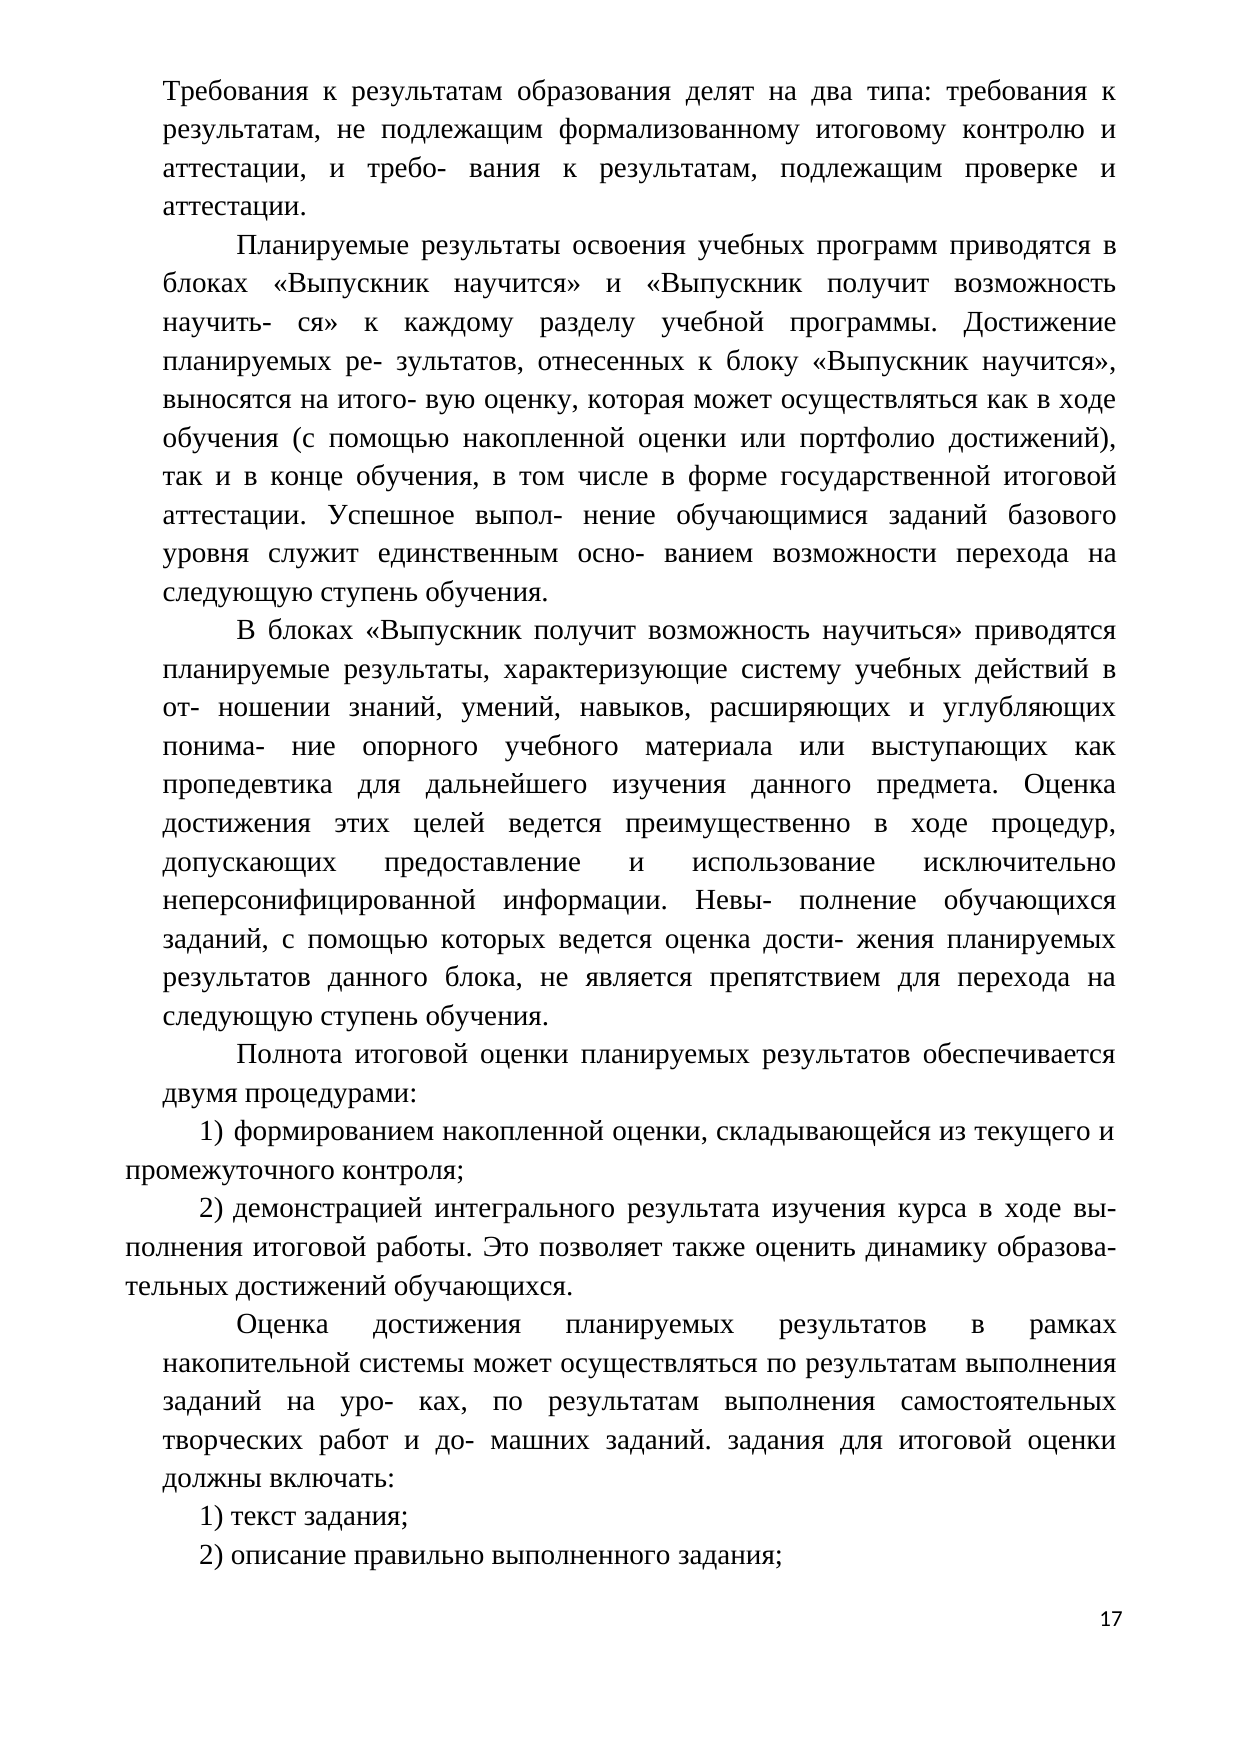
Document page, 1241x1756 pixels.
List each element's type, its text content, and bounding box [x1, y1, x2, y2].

text Полнота итоговой оценки планируемых результатов обеспечивается двумя процедурами: [162, 1036, 1116, 1108]
list демонстрацией интегрального результата изучения курса в ходе вы- полнения итоговой работы. Это позволяет также оценить динамику образова- тельных достижений обучающихся. [125, 1191, 1117, 1301]
list описание правильно выполненного задания; [199, 1537, 1136, 1571]
list текст задания; [199, 1499, 1136, 1532]
text Планируемые результаты освоения учебных программ приводятся в блоках «Выпускник научится» и «Выпускник получит возможность научить- ся» к каждому разделу учебной программы. Достижение планируемых ре- зультатов, отнесенных к блоку «Выпускник научится», выносятся на итого- вую оценку, которая может осуществляться как в ходе обучения (с помощью накопленной оценки или портфолио достижений), так и в конце обучения, в том числе в форме государственной итоговой аттестации. Успешное выпол- нение обучающимися заданий базового уровня служит единственным осно- ванием возможности перехода на следующую ступень обучения. [162, 227, 1117, 607]
list формированием накопленной оценки, складывающейся из текущего и промежуточного контроля; [125, 1113, 1116, 1186]
text Оценка достижения планируемых результатов в рамках накопительной системы может осуществляться по результатам выполнения заданий на уро- ках, по результатам выполнения самостоятельных творческих работ и до- машних заданий. задания для итоговой оценки должны включать: [162, 1306, 1117, 1494]
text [162, 73, 1117, 222]
text В блоках «Выпускник получит возможность научиться» приводятся планируемые результаты, характеризующие систему учебных действий в от- ношении знаний, умений, навыков, расширяющих и углубляющих понима- ние опорного учебного материала или выступающих как пропедевтика для дальнейшего изучения данного предмета. Оценка достижения этих целей ведется преимущественно в ходе процедур, допускающих предоставление и использование исключительно неперсонифицированной информации. Невы- полнение обучающихся заданий, с помощью которых ведется оценка дости- жения планируемых результатов данного блока, не является препятствием для перехода на следующую ступень обучения. [162, 612, 1117, 1031]
